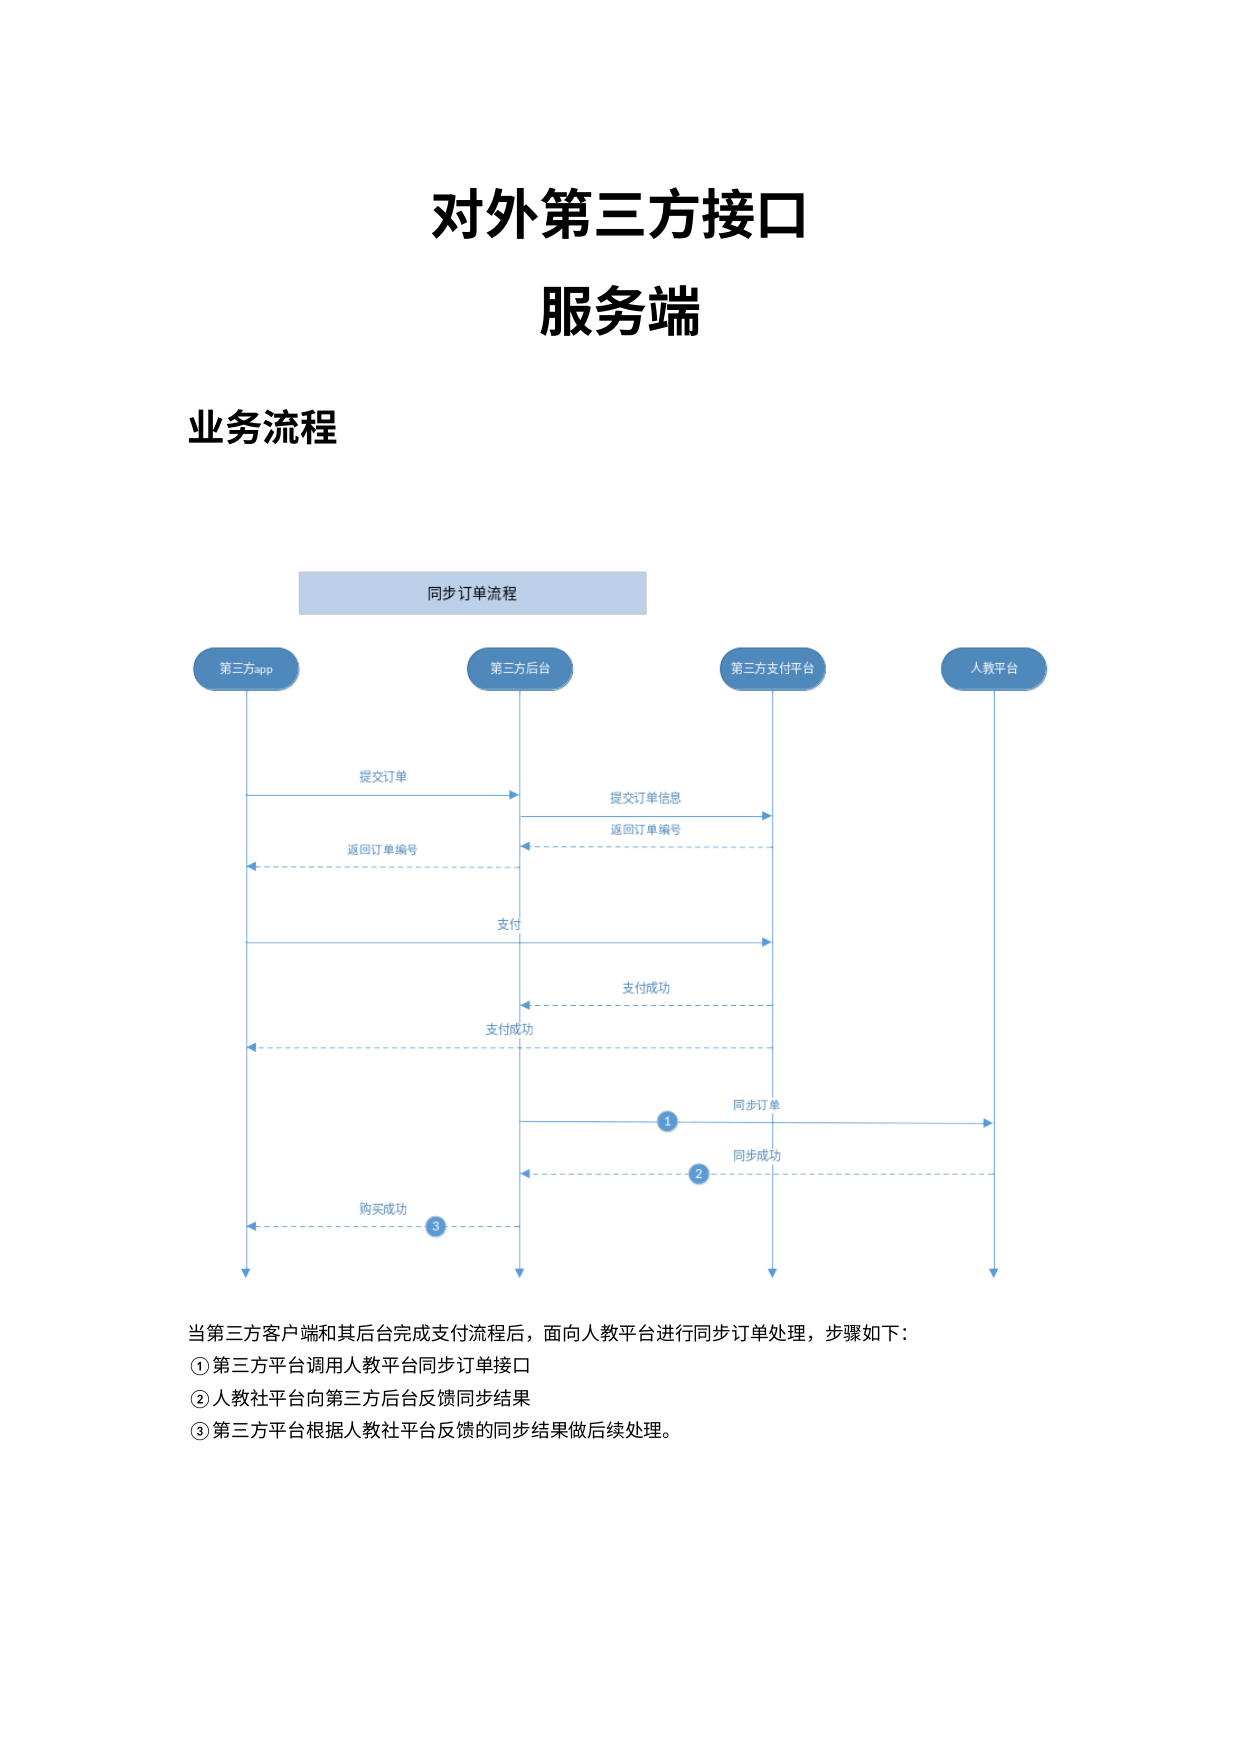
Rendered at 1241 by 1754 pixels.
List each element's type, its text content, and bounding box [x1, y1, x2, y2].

text 当第三方客户端和其后台完成支付流程后，面向人教平台进行同步订单处理，步骤如下： [187, 1316, 1053, 1348]
subtitle 业务流程 [187, 392, 1053, 457]
text 服务端 [187, 259, 1053, 357]
text ①第三方平台调用人教平台同步订单接口 [187, 1348, 1053, 1381]
text ③第三方平台根据人教社平台反馈的同步结果做后续处理。 [187, 1413, 1053, 1446]
text ②人教社平台向第三方后台反馈同步结果 [187, 1381, 1053, 1413]
text 对外第三方接口 [187, 162, 1053, 259]
